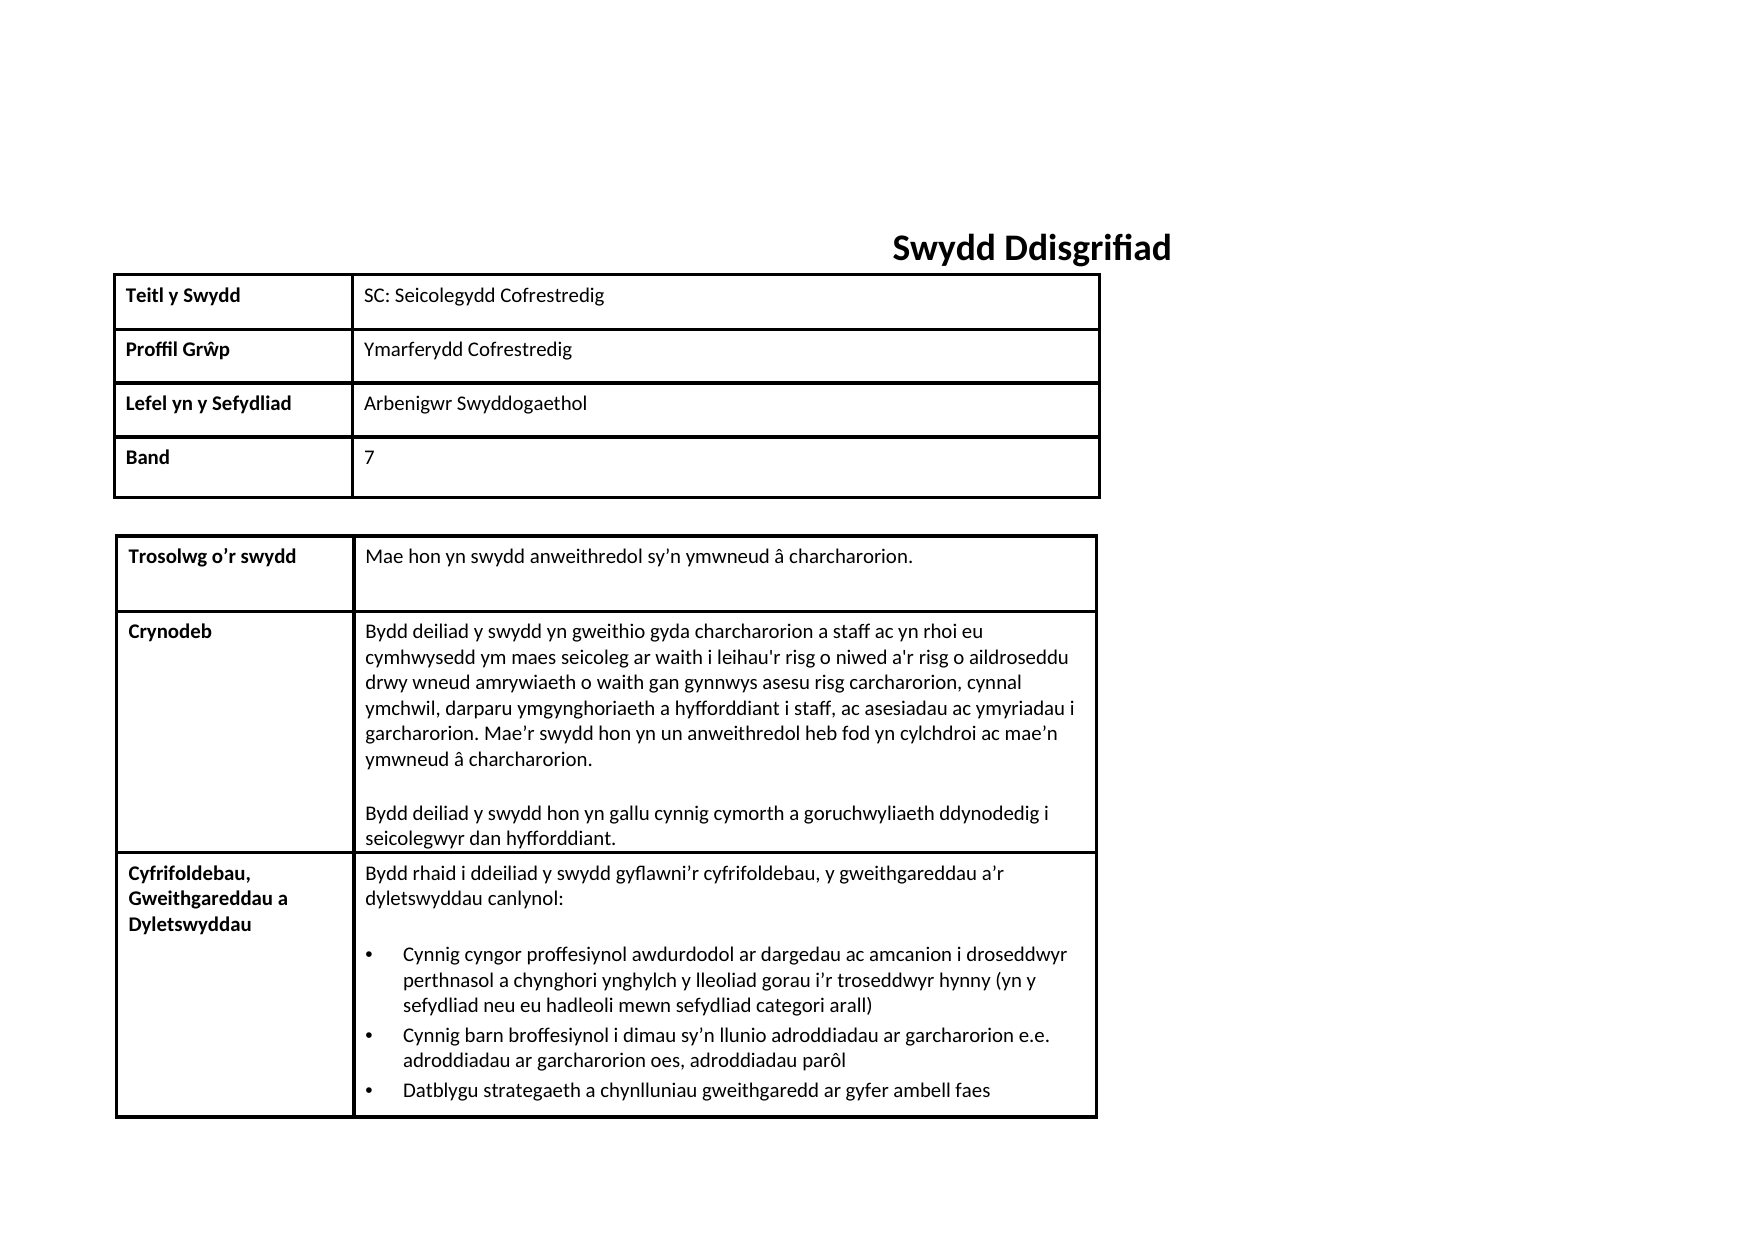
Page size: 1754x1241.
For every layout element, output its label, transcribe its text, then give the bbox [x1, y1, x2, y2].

table_cell Lefel yn y Sefydliad [116, 385, 351, 435]
table_header Trosolwg o’r swydd [118, 538, 352, 609]
subtitle Swydd Ddisgrifiad [59, 224, 1172, 269]
table_cell Band [116, 439, 351, 496]
table_cell Bydd deiliad y swydd yn gweithio gyda charcharorion a staff ac yn rhoi eu cymhwysedd ym maes seicoleg ar waith i leihau'r risg o niwed a'r risg o aildroseddu drwy wneud amrywiaeth o waith gan gynnwys asesu risg carcharorion, cynnal ymchwil, darparu ymgynghoriaeth a hyfforddiant i staff, ac asesiadau ac ymyriadau i garcharorion. Mae’r swydd hon yn un anweithredol heb fod yn cylchdroi ac mae’n ymwneud â charcharorion. Bydd deiliad y swydd hon yn gallu cynnig cymorth a goruchwyliaeth ddynodedig i seicolegwyr dan hyfforddiant. [356, 613, 1095, 851]
table_cell Crynodeb [118, 613, 352, 851]
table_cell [356, 854, 1095, 1115]
table_header Mae hon yn swydd anweithredol sy’n ymwneud â charcharorion. [356, 538, 1095, 609]
table_header Teitl y Swydd [116, 276, 351, 327]
table_cell Proffil Grŵp [116, 331, 351, 381]
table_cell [118, 854, 352, 1115]
table_cell Ymarferydd Cofrestredig [354, 331, 1098, 381]
table_cell Arbenigwr Swyddogaethol [354, 385, 1098, 435]
table_header SC: Seicolegydd Cofrestredig [354, 276, 1098, 327]
table_cell 7 [354, 439, 1098, 496]
